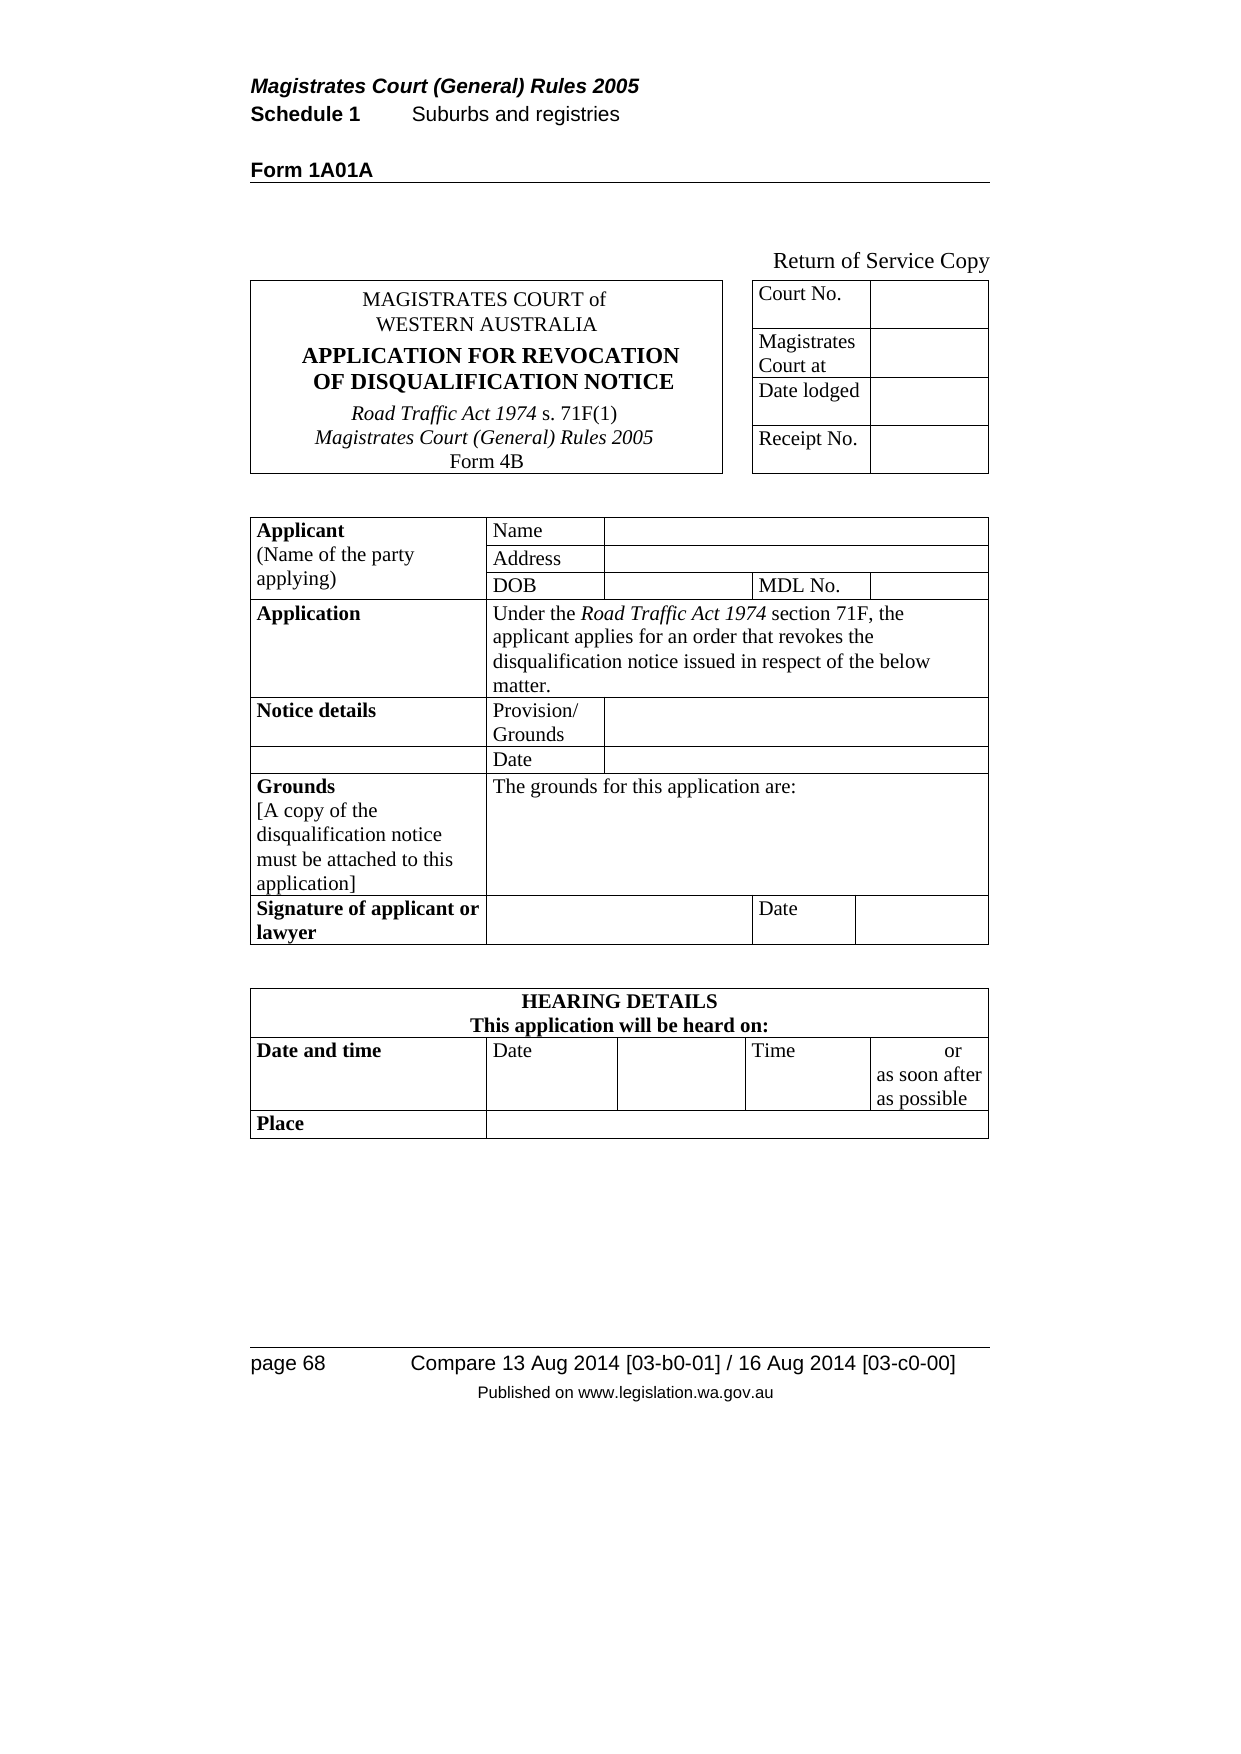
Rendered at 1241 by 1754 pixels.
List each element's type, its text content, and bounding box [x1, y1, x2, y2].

table_cell [605, 546, 988, 572]
table_cell Date [487, 1038, 617, 1110]
table_cell [605, 573, 752, 599]
table_cell Under the Road Traffic Act 1974 section 71F, the applicant applies for an order that revokes the disqualification notice issued in respect of the below matter. [487, 600, 988, 697]
text Return of Service Copy [250, 247, 990, 274]
table_cell Application [251, 600, 486, 697]
table_cell [856, 896, 988, 944]
table_cell Address [487, 546, 604, 572]
table_cell [487, 896, 752, 944]
table_cell Notice details [251, 698, 486, 746]
table_cell [251, 747, 486, 773]
table_header HEARING DETAILS This application will be heard on: [251, 989, 988, 1037]
table_cell Place [251, 1111, 486, 1138]
table_cell [871, 573, 988, 599]
table_cell Date and time [251, 1038, 486, 1110]
table_cell Date [487, 747, 604, 773]
table_cell Magistrates Court at [753, 329, 870, 377]
table_cell or as soon after as possible [871, 1038, 988, 1110]
table_cell [487, 1111, 988, 1138]
table_cell [871, 426, 988, 473]
table_cell Time [746, 1038, 870, 1110]
table_cell Provision/ Grounds [487, 698, 604, 746]
table_cell [871, 329, 988, 377]
table_cell Receipt No. [753, 426, 870, 473]
table_cell [618, 1038, 745, 1110]
table_header [871, 281, 988, 328]
table_cell Date lodged [753, 378, 870, 425]
table_header Court No. [753, 281, 870, 328]
table_cell [605, 747, 988, 773]
table_cell Date [753, 896, 855, 944]
table_header MAGISTRATES COURT of WESTERN AUSTRALIA APPLICATION FOR REVOCATION OF DISQUALIFICATION NOTICE Road Traffic Act 1974 s. 71F(1) Magistrates Court (General) Rules 2005 Form 4B [251, 281, 722, 473]
table_cell [605, 698, 988, 746]
table_cell Signature of applicant or lawyer [251, 896, 486, 944]
table_cell The grounds for this application are: [487, 774, 988, 894]
table_cell MDL No. [753, 573, 870, 599]
table_cell Grounds [A copy of the disqualification notice must be attached to this application] [251, 774, 486, 894]
table_header [605, 518, 988, 544]
table_cell [871, 378, 988, 425]
table_header Applicant (Name of the party applying) [251, 518, 486, 599]
table_header Name [487, 518, 604, 544]
table_header [723, 280, 752, 473]
table_cell DOB [487, 573, 604, 599]
